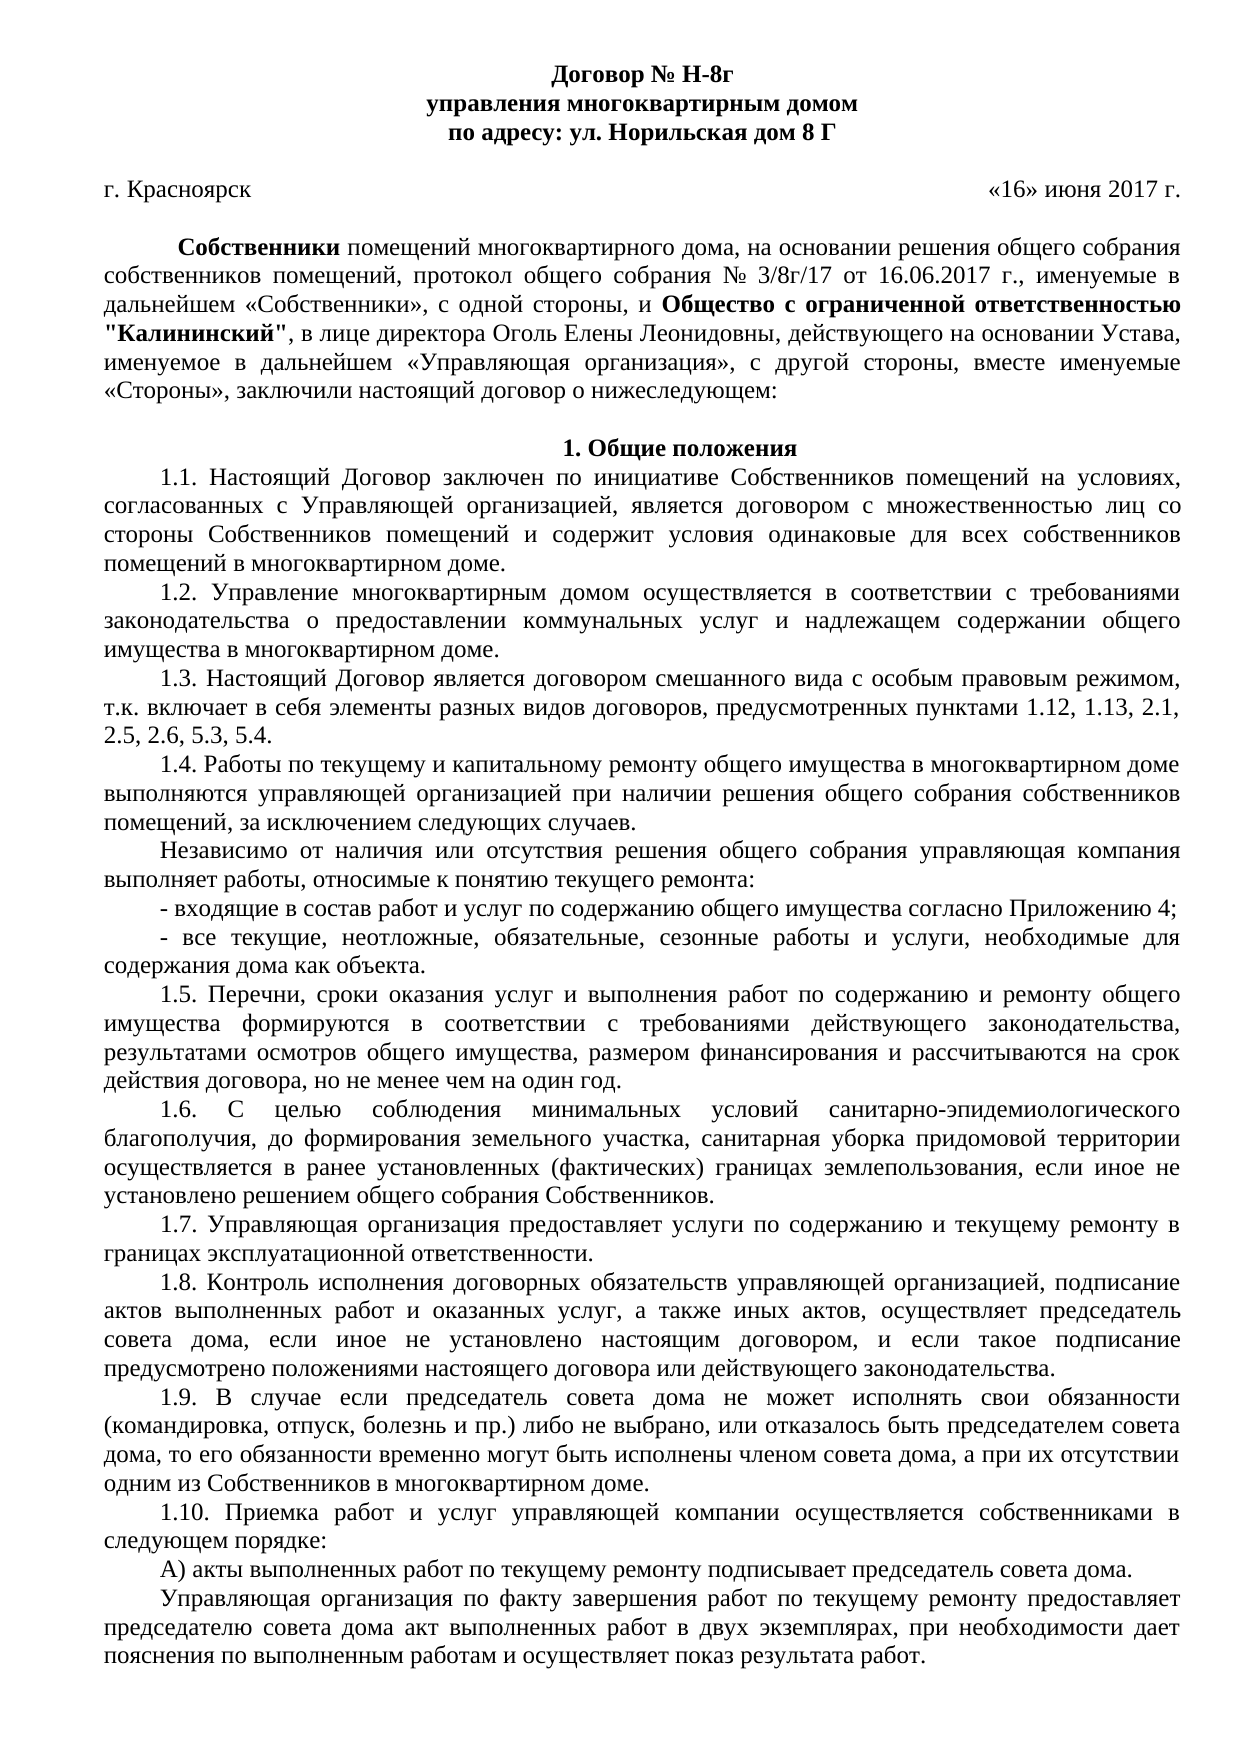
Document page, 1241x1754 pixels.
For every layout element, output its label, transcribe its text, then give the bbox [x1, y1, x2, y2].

text управления многоквартирным домом [103, 88, 1181, 117]
text 1.2. Управление многоквартирным домом осуществляется в соответствии с требованиями законодательства о предоставлении коммунальных услуг и надлежащем содержании общего имущества в многоквартирном доме. [103, 577, 1181, 663]
text А) акты выполненных работ по текущему ремонту подписывает председатель совета дома. [103, 1554, 1181, 1583]
text 1. Общие положения [178, 433, 1181, 462]
text 1.4. Работы по текущему и капитальному ремонту общего имущества в многоквартирном доме выполняются управляющей организацией при наличии решения общего собрания собственников помещений, за исключением следующих случаев. [103, 749, 1181, 835]
text 1.6. С целью соблюдения минимальных условий санитарно-эпидемиологического благополучия, до формирования земельного участка, санитарная уборка придомовой территории осуществляется в ранее установленных (фактических) границах землепользования, если иное не установлено решением общего собрания Собственников. [103, 1094, 1181, 1209]
text 1.5. Перечни, сроки оказания услуг и выполнения работ по содержанию и ремонту общего имущества формируются в соответствии с требованиями действующего законодательства, результатами осмотров общего имущества, размером финансирования и рассчитываются на срок действия договора, но не менее чем на один год. [103, 979, 1181, 1094]
text Независимо от наличия или отсутствия решения общего собрания управляющая компания выполняет работы, относимые к понятию текущего ремонта: [103, 835, 1181, 893]
text Договор № Н-8г [103, 59, 1181, 88]
text - все текущие, неотложные, обязательные, сезонные работы и услуги, необходимые для содержания дома как объекта. [103, 922, 1181, 979]
text 1.1. Настоящий Договор заключен по инициативе Собственников помещений на условиях, согласованных с Управляющей организацией, является договором с множественностью лиц со стороны Собственников помещений и содержит условия одинаковые для всех собственников помещений в многоквартирном доме. [103, 462, 1182, 577]
text Управляющая организация по факту завершения работ по текущему ремонту предоставляет председателю совета дома акт выполненных работ в двух экземплярах, при необходимости дает пояснения по выполненным работам и осуществляет показ результата работ. [103, 1583, 1181, 1669]
text 1.9. В случае если председатель совета дома не может исполнять свои обязанности (командировка, отпуск, болезнь и пр.) либо не выбрано, или отказалось быть председателем совета дома, то его обязанности временно могут быть исполнены членом совета дома, а при их отсутствии одним из Собственников в многоквартирном доме. [103, 1382, 1181, 1497]
text 1.7. Управляющая организация предоставляет услуги по содержанию и текущему ремонту в границах эксплуатационной ответственности. [103, 1209, 1181, 1267]
text 1.8. Контроль исполнения договорных обязательств управляющей организацией, подписание актов выполненных работ и оказанных услуг, а также иных актов, осуществляет председатель совета дома, если иное не установлено настоящим договором, и если такое подписание предусмотрено положениями настоящего договора или действующего законодательства. [103, 1267, 1181, 1382]
text 1.10. Приемка работ и услуг управляющей компании осуществляется собственниками в следующем порядке: [103, 1497, 1181, 1554]
text 1.3. Настоящий Договор является договором смешанного вида с особым правовым режимом, т.к. включает в себя элементы разных видов договоров, предусмотренных пунктами 1.12, 1.13, 2.1, 2.5, 2.6, 5.3, 5.4. [103, 663, 1181, 749]
text - входящие в состав работ и услуг по содержанию общего имущества согласно Приложению 4; [103, 893, 1181, 922]
text г. Красноярск «16» июня 2017 г. [103, 174, 1181, 232]
text по адресу: ул. Норильская дом 8 Г [103, 117, 1181, 145]
text Собственники помещений многоквартирного дома, на основании решения общего собрания собственников помещений, протокол общего собрания № 3/8г/17 от 16.06.2017 г., именуемые в дальнейшем «Собственники», с одной стороны, и Общество с ограниченной ответственностью "Калининский", в лице директора Оголь Елены Леонидовны, действующего на основании Устава, именуемое в дальнейшем «Управляющая организация», с другой стороны, вместе именуемые «Стороны», заключили настоящий договор о нижеследующем: [103, 232, 1181, 404]
